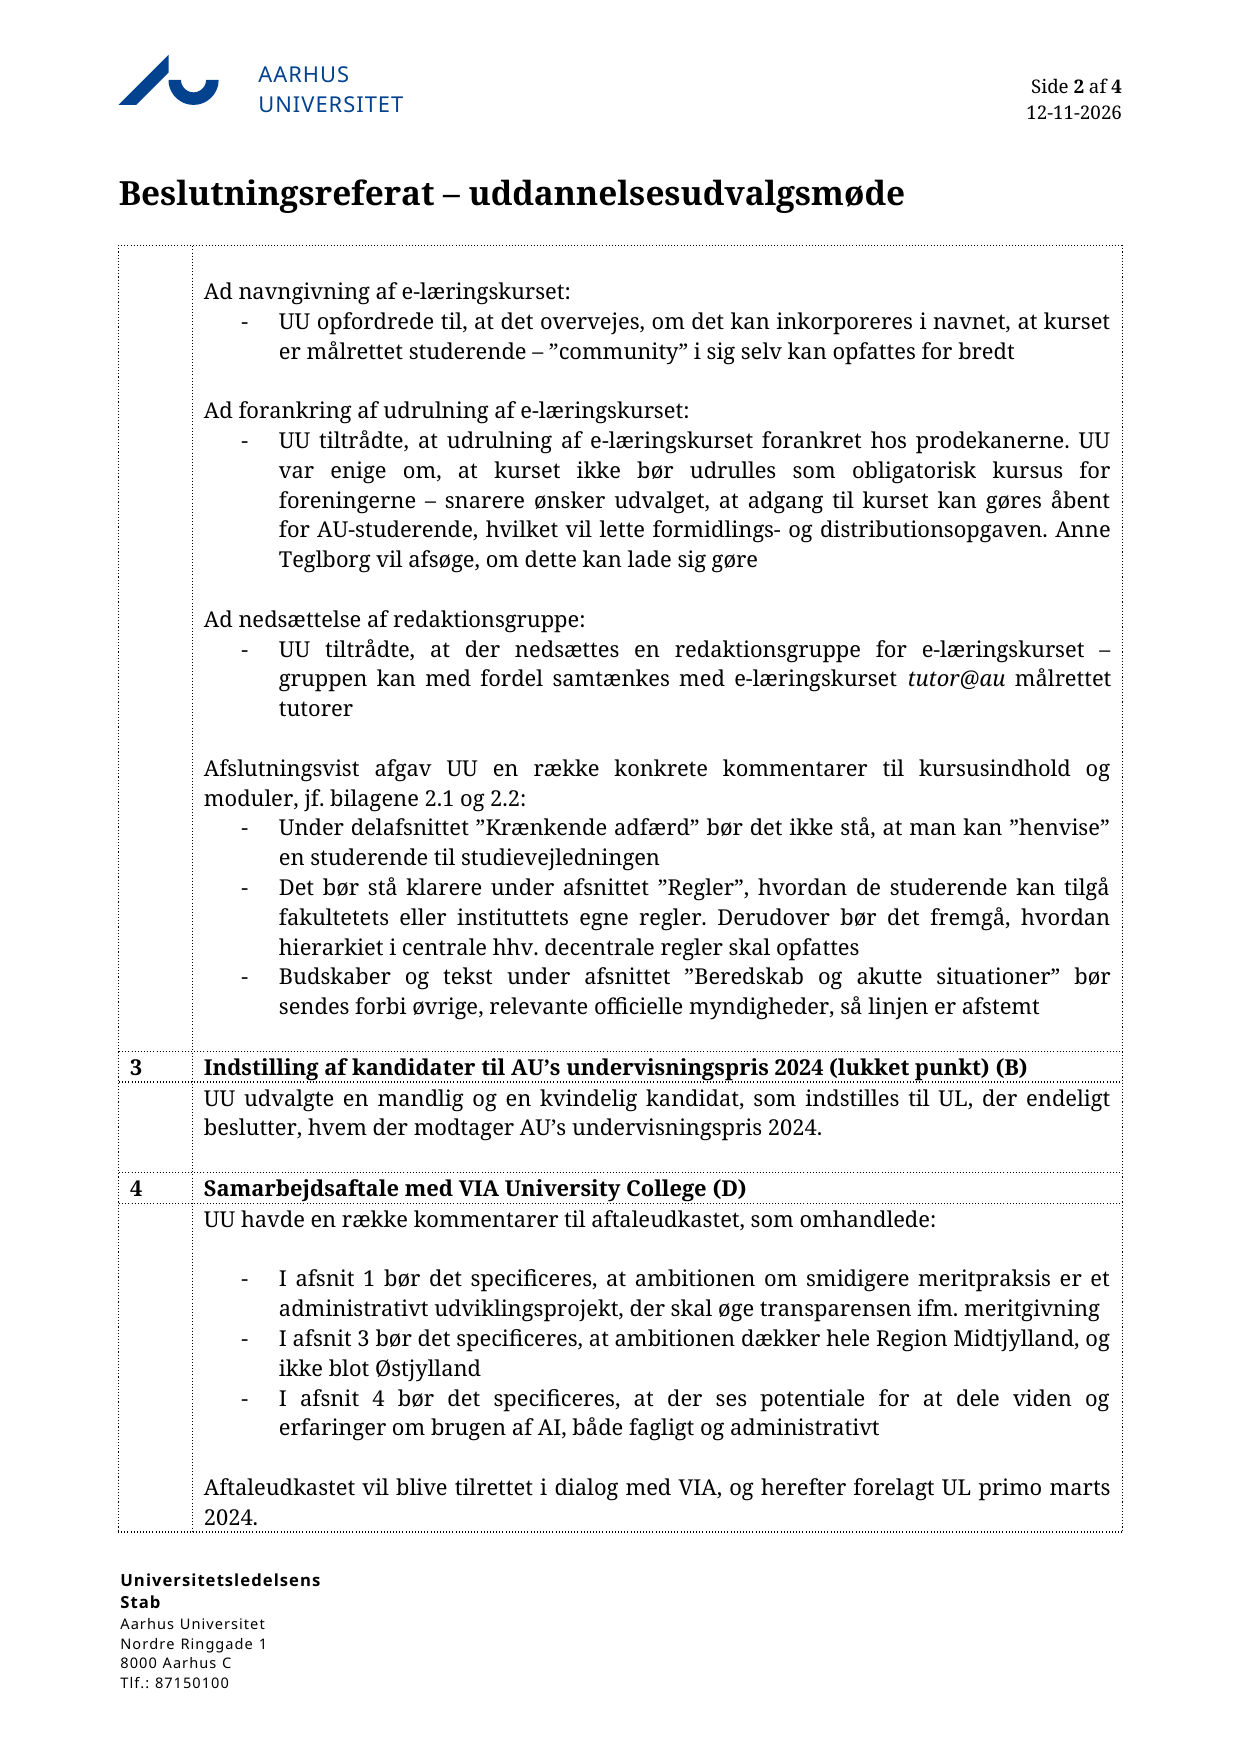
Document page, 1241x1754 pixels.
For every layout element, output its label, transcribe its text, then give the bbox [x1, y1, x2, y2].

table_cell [193, 1203, 1123, 1531]
table_cell UU udvalgte en mandlig og en kvindelig kandidat, som indstilles til UL, der endeligt beslutter, hvem der modtager AU’s undervisningspris 2024. [193, 1081, 1123, 1172]
table_cell 3 [119, 1051, 192, 1081]
table_cell Indstilling af kandidater til AU’s undervisningspris 2024 (lukket punkt) (B) [193, 1051, 1123, 1081]
table_cell 4 [119, 1172, 192, 1203]
table_cell [119, 1203, 192, 1531]
table_cell [119, 1081, 192, 1172]
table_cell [193, 245, 1123, 1051]
table_cell [119, 245, 192, 1051]
table_cell Samarbejdsaftale med VIA University College (D) [193, 1172, 1123, 1203]
